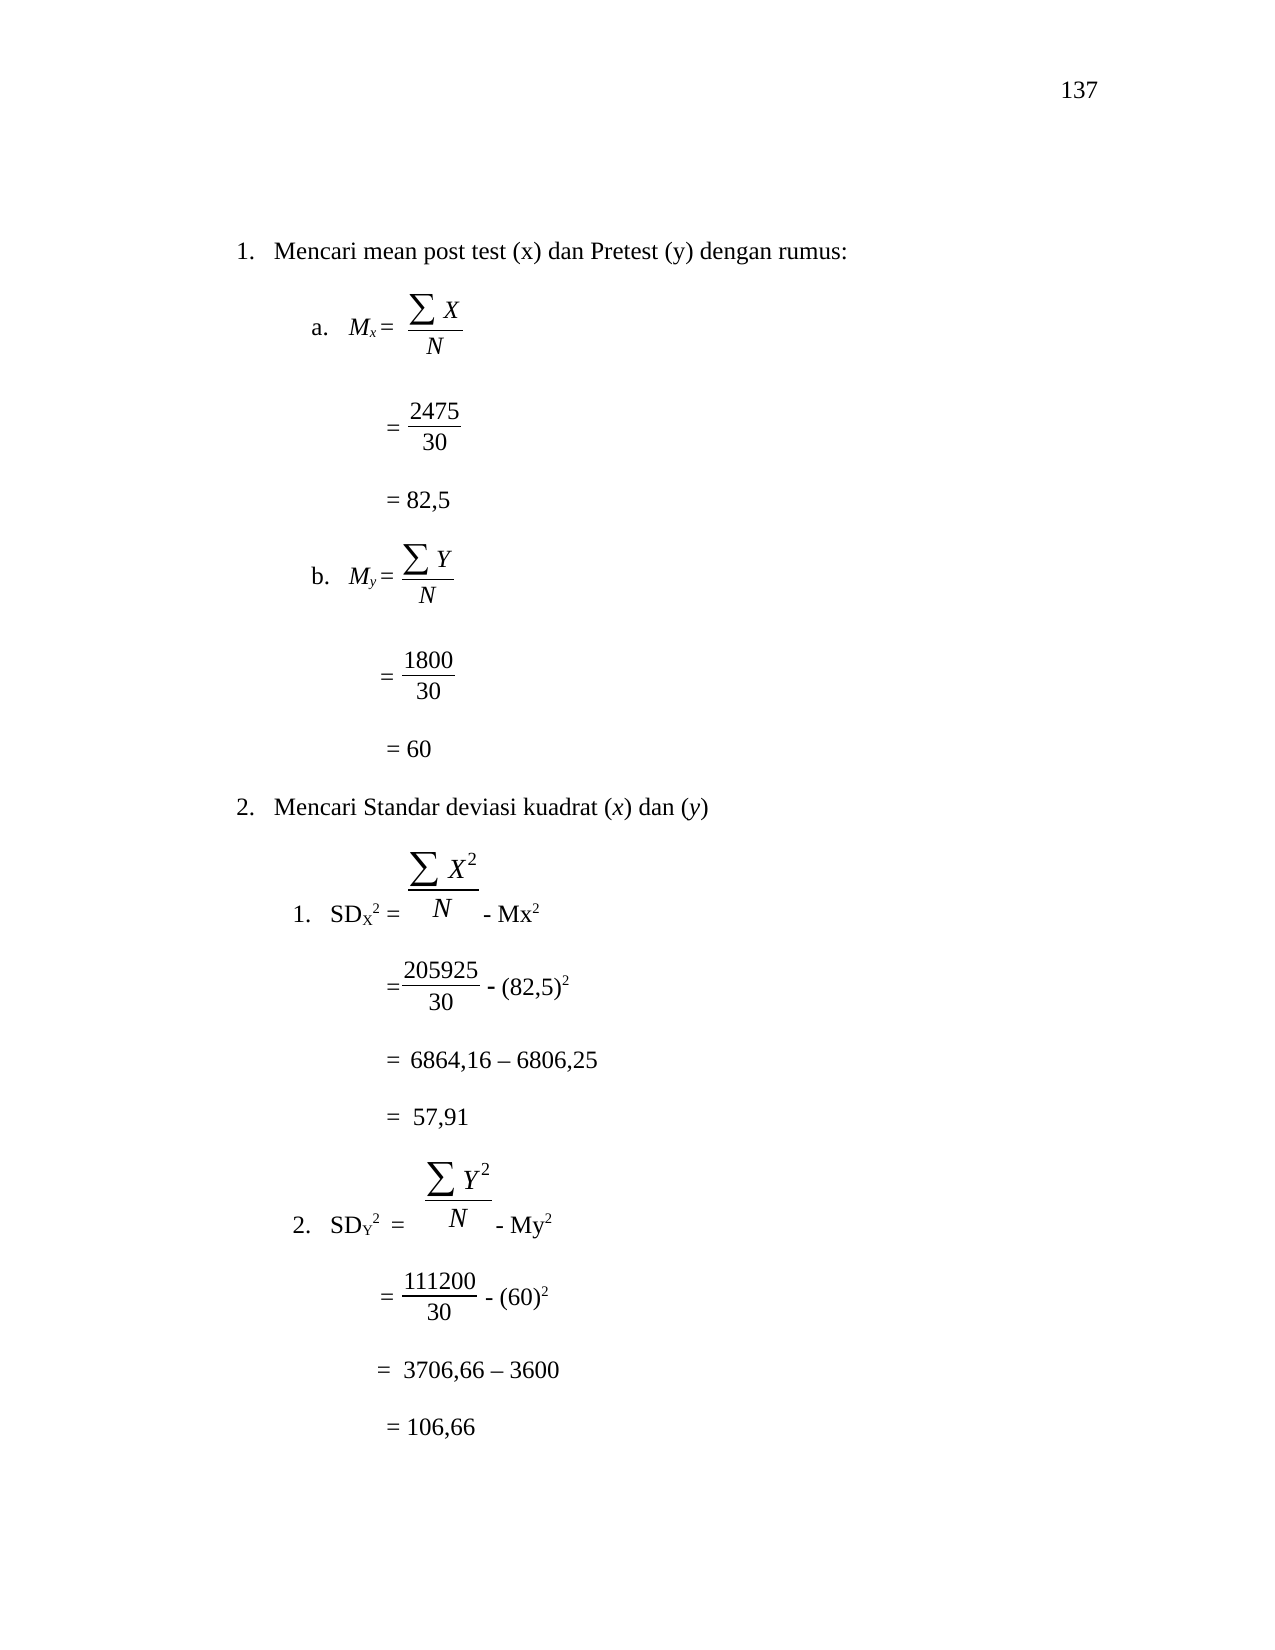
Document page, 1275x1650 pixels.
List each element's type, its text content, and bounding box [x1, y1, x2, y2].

list = (82,5)2 [311, 957, 1098, 1016]
list = 106,66 [311, 1412, 1098, 1441]
list Mencari Standar deviasi kuadrat (x) dan (y) [236, 792, 1098, 821]
list My = [311, 543, 1098, 608]
list = 82,5 [311, 485, 1098, 514]
list = 57,91 [311, 1102, 1098, 1131]
list SDX2 = - Mx2 [292, 849, 1098, 928]
list Mencari mean post test (x) dan Pretest (y) dengan rumus: [236, 236, 1098, 265]
list = [311, 398, 1098, 457]
list = 6864,16 – 6806,25 [311, 1045, 1098, 1073]
list = - (60)2 [236, 1267, 1098, 1326]
list = [311, 647, 1098, 706]
list = 3706,66 – 3600 [311, 1355, 1098, 1384]
list SDY2 = - My2 [292, 1160, 1098, 1238]
list = 60 [311, 734, 1098, 763]
list Mx = [311, 294, 1098, 359]
